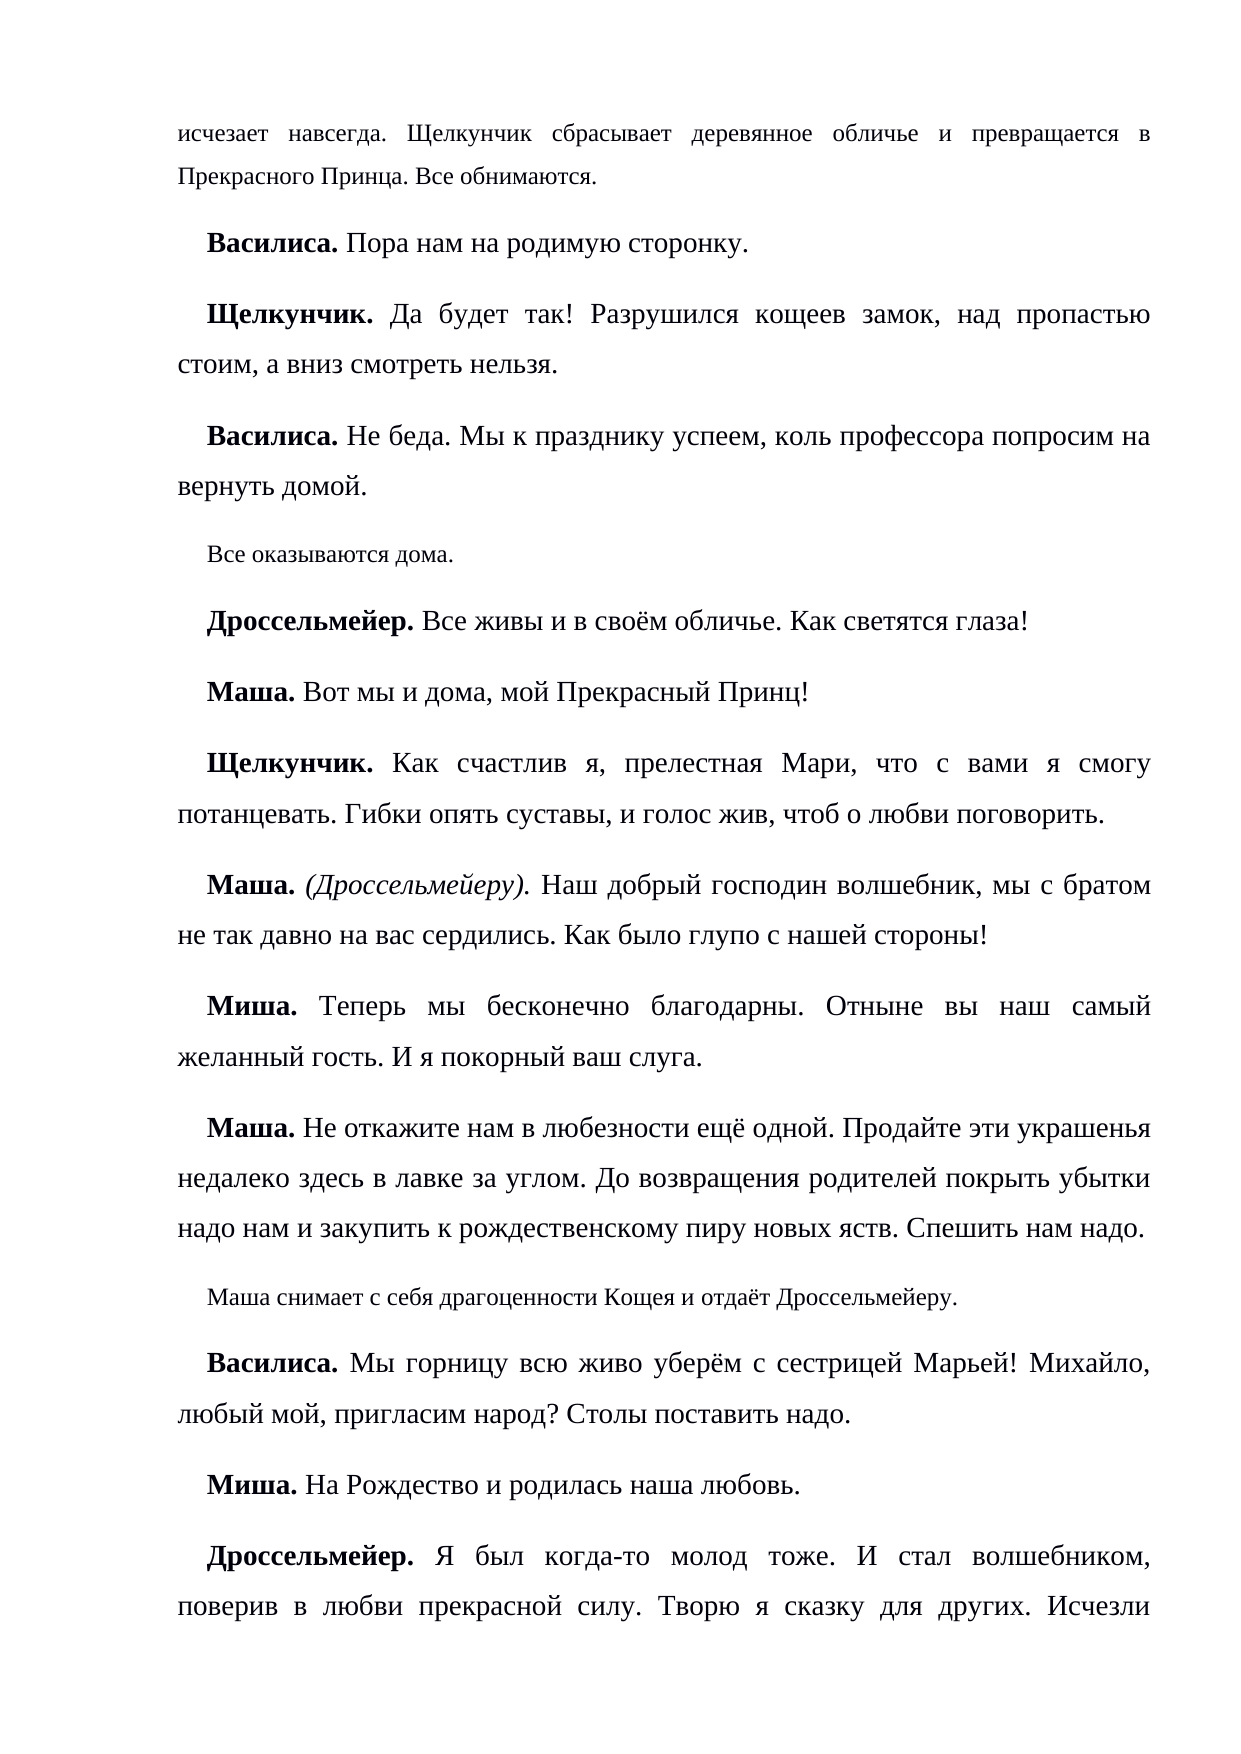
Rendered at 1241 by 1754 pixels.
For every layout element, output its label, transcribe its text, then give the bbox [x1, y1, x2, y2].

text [177, 1538, 1152, 1622]
text Василиса. Мы горницу всю живо уберём с сестрицей Марьей! Михайло, любый мой, пригласим народ? Столы поставить надо. [177, 1346, 1152, 1429]
text Маша. Не откажите нам в любезности ещё одной. Продайте эти украшенья недалеко здесь в лавке за углом. До возвращения родителей покрыть убытки надо нам и закупить к рождественскому пиру новых яств. Спешить нам надо. [177, 1110, 1152, 1244]
text Дроссельмейер. Все живы и в своём обличье. Как светятся глаза! [177, 603, 1152, 637]
text Василиса. Не беда. Мы к празднику успеем, коль профессора попросим на вернуть домой. [177, 418, 1152, 502]
text Маша. (Дроссельмейеру). Наш добрый господин волшебник, мы с братом не так давно на вас сердились. Как было глупо с нашей стороны! [177, 867, 1152, 951]
text Миша. На Рождество и родилась наша любовь. [177, 1467, 1152, 1501]
text Миша. Теперь мы бесконечно благодарны. Отныне вы наш самый желанный гость. И я покорный ваш слуга. [177, 988, 1152, 1072]
text Щелкунчик. Да будет так! Разрушился кощеев замок, над пропастью стоим, а вниз смотреть нельзя. [177, 296, 1152, 380]
text Маша. Вот мы и дома, мой Прекрасный Принц! [177, 674, 1152, 708]
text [177, 118, 1152, 190]
text Все оказываются дома. [177, 539, 1152, 568]
text Щелкунчик. Как счастлив я, прелестная Мари, что с вами я смогу потанцевать. Гибки опять суставы, и голос жив, чтоб о любви поговорить. [177, 746, 1152, 829]
text Василиса. Пора нам на родимую сторонку. [177, 225, 1152, 259]
text Маша снимает с себя драгоценности Кощея и отдаёт Дроссельмейеру. [177, 1282, 1152, 1310]
